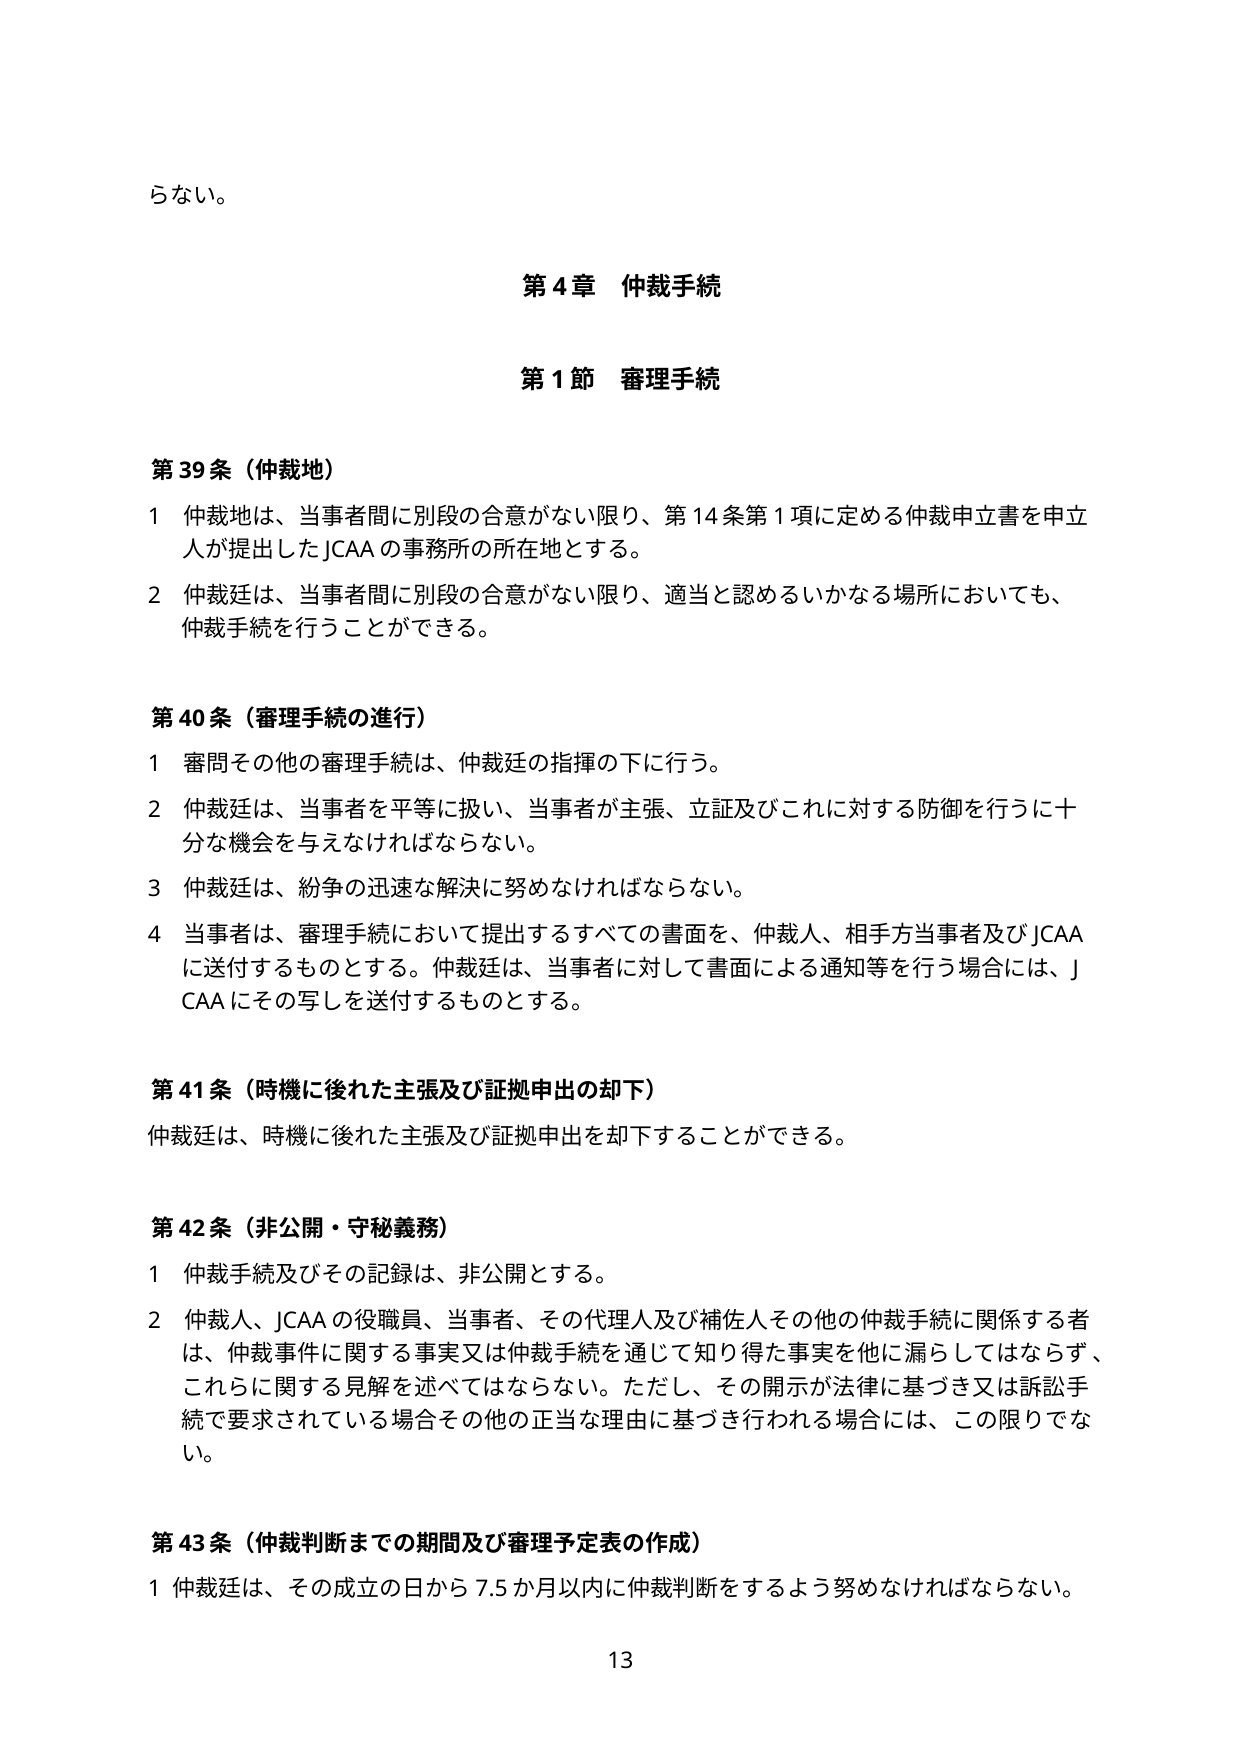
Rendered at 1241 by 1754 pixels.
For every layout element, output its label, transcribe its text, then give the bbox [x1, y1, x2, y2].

text 1 仲裁手続及びその記録は、非公開とする。 [148, 1256, 1092, 1289]
subtitle 第43条（仲裁判断までの期間及び審理予定表の作成） [151, 1524, 1092, 1558]
subtitle 第42条（非公開・守秘義務） [151, 1210, 1092, 1244]
text 2 仲裁廷は、当事者を平等に扱い、当事者が主張、立証及びこれに対する防御を行うに十分な機会を与えなければならない。 [148, 791, 1092, 858]
text 2 仲裁人、JCAAの役職員、当事者、その代理人及び補佐人その他の仲裁手続に関係する者は、仲裁事件に関する事実又は仲裁手続を通じて知り得た事実を他に漏らしてはならず、これらに関する見解を述べてはならない。ただし、その開示が法律に基づき又は訴訟手続で要求されている場合その他の正当な理由に基づき行われる場合には、この限りでない。 [148, 1302, 1092, 1468]
text 4 当事者は、審理手続において提出するすべての書面を、仲裁人、相手方当事者及びJCAAに送付するものとする。仲裁廷は、当事者に対して書面による通知等を行う場合には、JCAAにその写しを送付するものとする。 [148, 916, 1092, 1016]
subtitle 第1節 審理手続 [148, 359, 1092, 395]
text 1 審問その他の審理手続は、仲裁廷の指揮の下に行う。 [148, 745, 1092, 779]
text 2 仲裁廷は、当事者間に別段の合意がない限り、適当と認めるいかなる場所においても、仲裁手続を行うことができる。 [148, 577, 1092, 643]
subtitle 第39条（仲裁地） [151, 452, 1092, 485]
subtitle 第40条（審理手続の進行） [151, 699, 1092, 733]
text 1 仲裁地は、当事者間に別段の合意がない限り、第14条第1項に定める仲裁申立書を申立人が提出したJCAAの事務所の所在地とする。 [148, 497, 1092, 564]
subtitle 第41条（時機に後れた主張及び証拠申出の却下） [151, 1072, 1092, 1106]
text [148, 177, 1092, 210]
text 1 仲裁廷は、その成立の日から7.5か月以内に仲裁判断をするよう努めなければならない。 [148, 1570, 1092, 1604]
text 仲裁廷は、時機に後れた主張及び証拠申出を却下することができる。 [148, 1118, 1092, 1151]
text 3 仲裁廷は、紛争の迅速な解決に努めなければならない。 [148, 870, 1092, 903]
subtitle 第4章 仲裁手続 [151, 267, 1092, 303]
